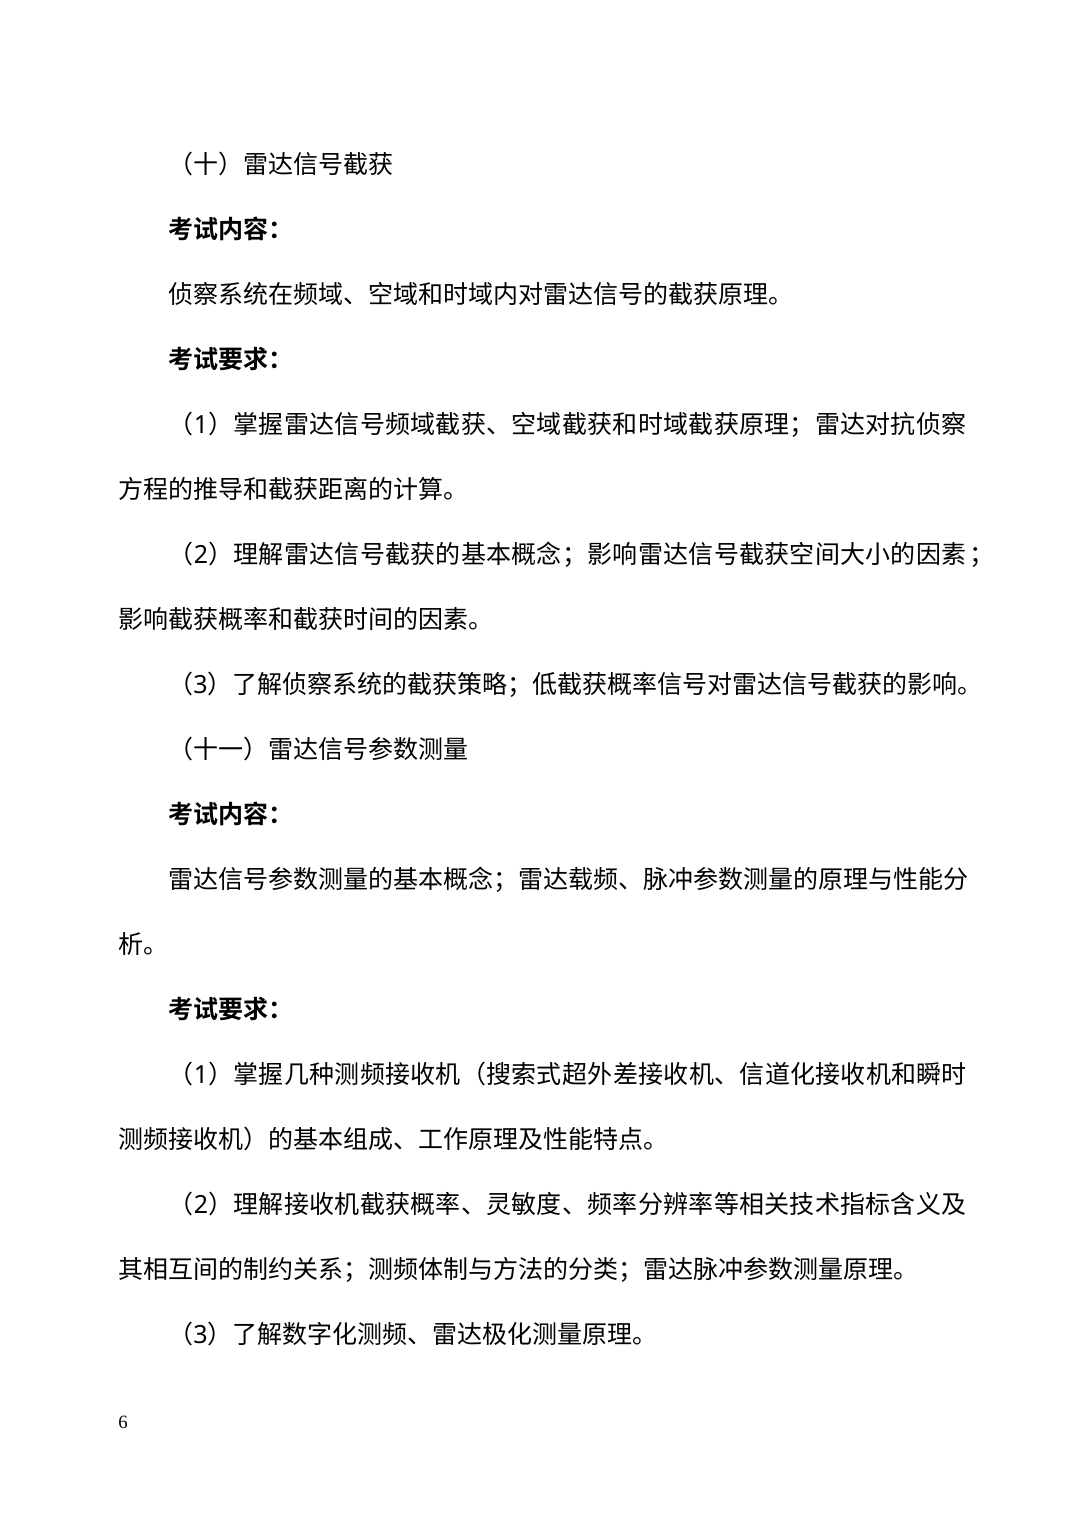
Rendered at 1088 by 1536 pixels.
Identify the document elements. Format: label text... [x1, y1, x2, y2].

text 考试要求： [118, 976, 969, 1041]
text 雷达信号参数测量的基本概念；雷达载频、脉冲参数测量的原理与性能分析。 [118, 846, 969, 976]
text （3）了解侦察系统的截获策略；低截获概率信号对雷达信号截获的影响。 [118, 651, 969, 716]
text （十一）雷达信号参数测量 [118, 716, 969, 781]
text （1）掌握雷达信号频域截获、空域截获和时域截获原理；雷达对抗侦察方程的推导和截获距离的计算。 [118, 391, 969, 521]
text 侦察系统在频域、空域和时域内对雷达信号的截获原理。 [118, 261, 969, 326]
text 考试要求： [118, 326, 969, 391]
text 考试内容： [118, 781, 969, 846]
text （十）雷达信号截获 [118, 131, 969, 196]
text （2）理解雷达信号截获的基本概念；影响雷达信号截获空间大小的因素；影响截获概率和截获时间的因素。 [118, 521, 969, 651]
text 考试内容： [118, 196, 969, 261]
text （1）掌握几种测频接收机（搜索式超外差接收机、信道化接收机和瞬时测频接收机）的基本组成、工作原理及性能特点。 [118, 1041, 969, 1171]
text （3）了解数字化测频、雷达极化测量原理。 [118, 1301, 969, 1366]
text （2）理解接收机截获概率、灵敏度、频率分辨率等相关技术指标含义及其相互间的制约关系；测频体制与方法的分类；雷达脉冲参数测量原理。 [118, 1171, 969, 1301]
